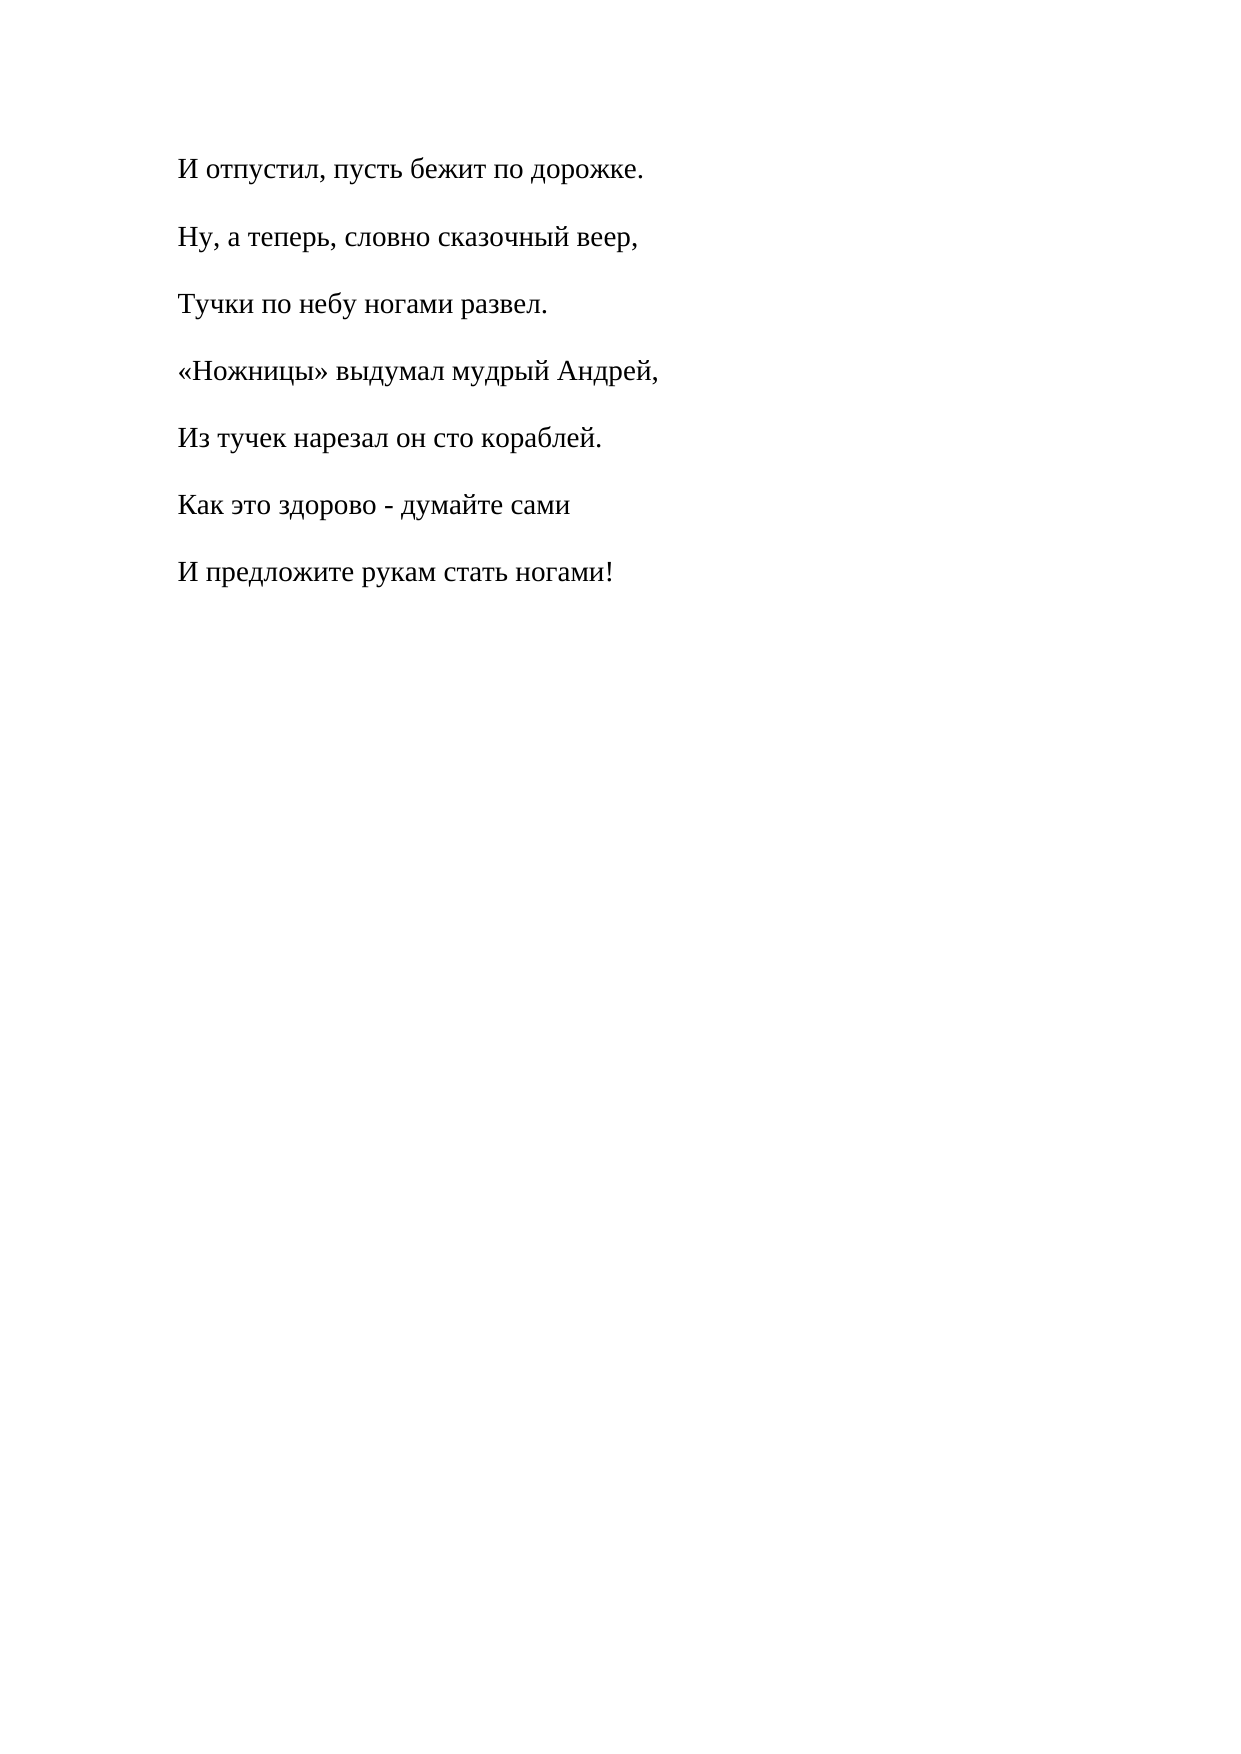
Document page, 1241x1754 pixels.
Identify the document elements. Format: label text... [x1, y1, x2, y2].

text Как это здорово - думайте сами [177, 487, 1152, 521]
text Из тучек нарезал он сто кораблей. [177, 420, 1152, 453]
text Тучки по небу ногами развел. [177, 286, 1152, 319]
text И отпустил, пусть бежит по дорожке. [177, 152, 1152, 185]
text Ну, а теперь, словно сказочный веер, [177, 219, 1152, 252]
text И предложите рукам стать ногами! [177, 554, 1152, 588]
text «Ножницы» выдумал мудрый Андрей, [177, 353, 1152, 386]
